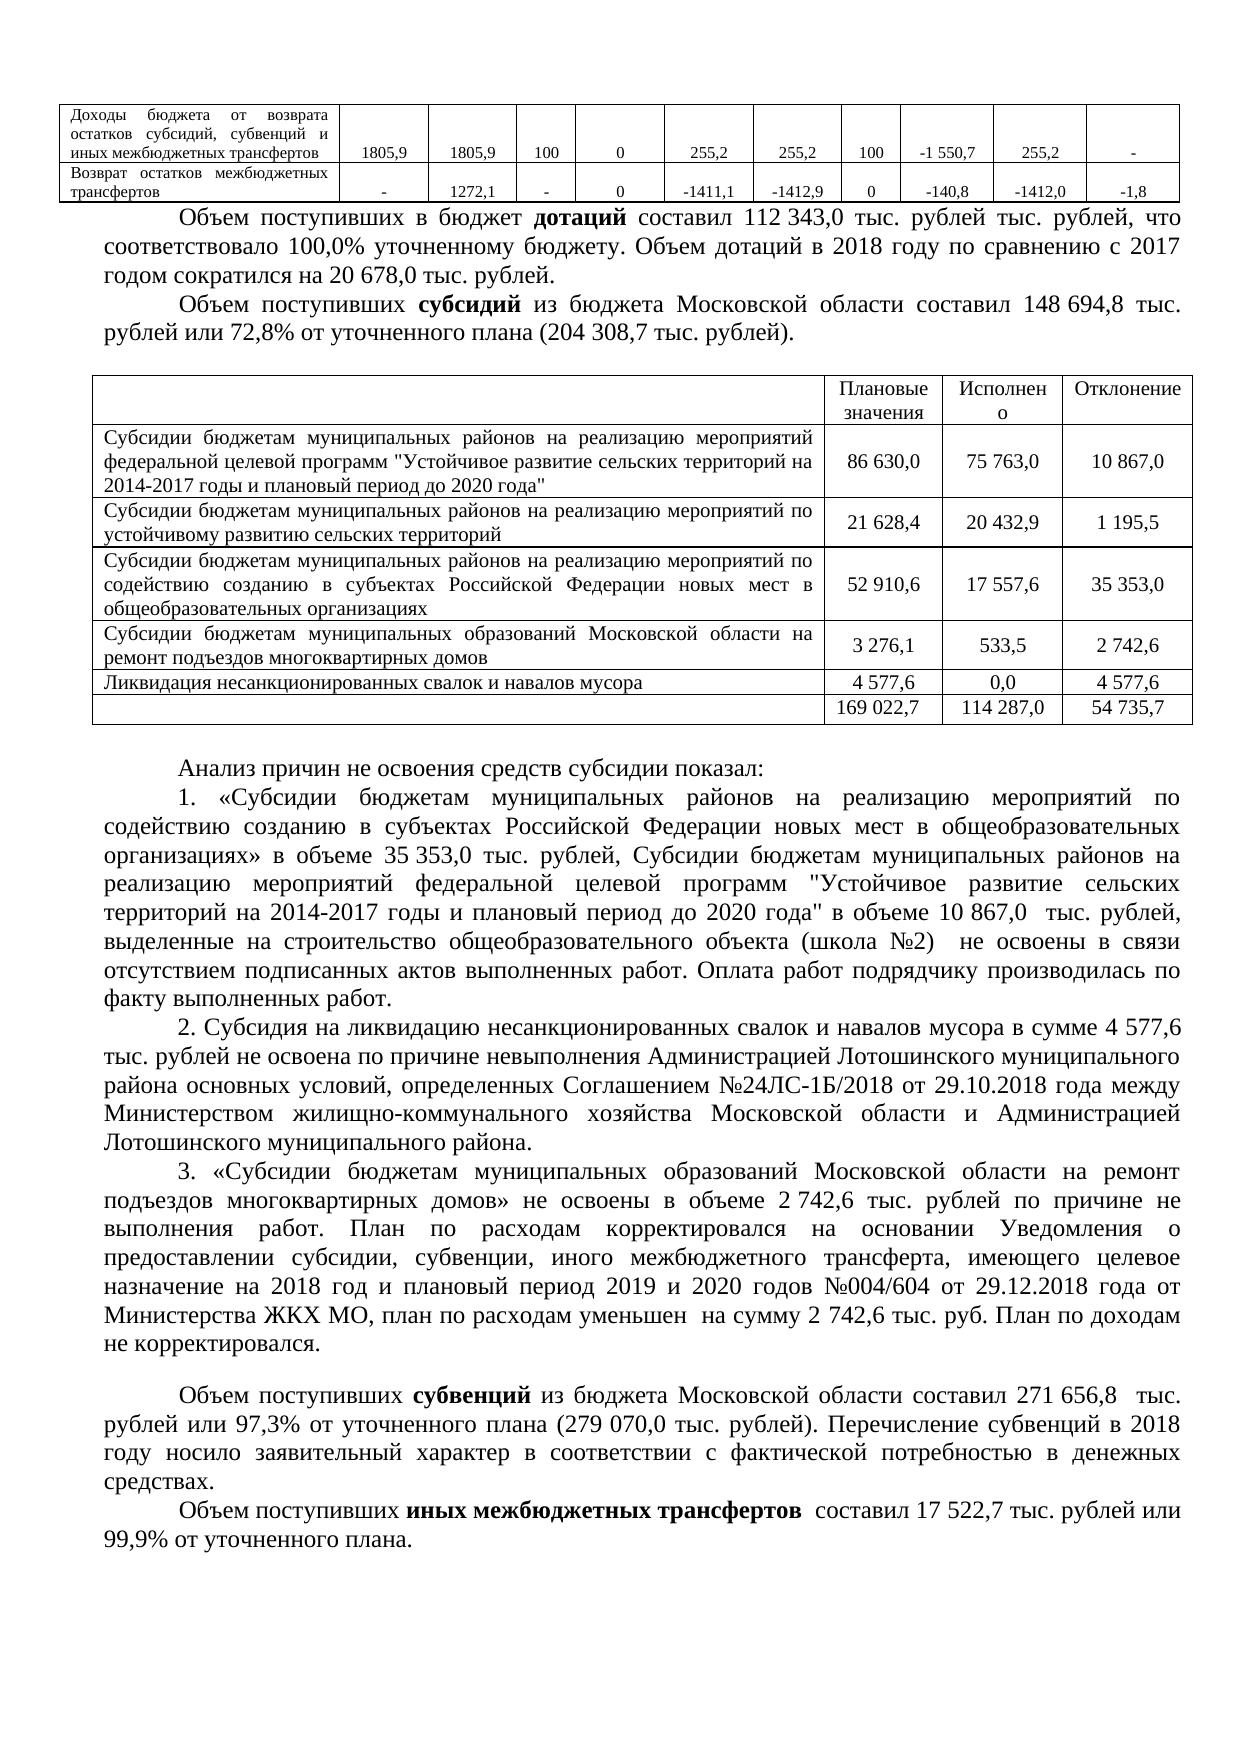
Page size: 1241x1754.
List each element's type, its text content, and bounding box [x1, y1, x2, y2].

table_cell 114 287,0 [943, 695, 1062, 724]
table_cell 0,0 [943, 670, 1062, 694]
table_cell 2 742,6 [1063, 621, 1192, 669]
table_cell 1805,9 [340, 105, 428, 162]
table_cell - [1087, 105, 1179, 162]
text Анализ причин не освоения средств субсидии показал: [103, 753, 1181, 782]
table_cell Ликвидация несанкционированных свалок и навалов мусора [93, 670, 824, 694]
table_cell -1411,1 [665, 163, 753, 201]
text 1. «Субсидии бюджетам муниципальных районов на реализацию мероприятий по содействию созданию в субъектах Российской Федерации новых мест в общеобразовательных организациях» в объеме 35 353,0 тыс. рублей, Субсидии бюджетам муниципальных районов на реализацию мероприятий федеральной целевой программ "Устойчивое развитие сельских территорий на 2014-2017 годы и плановый период до 2020 года" в объеме 10 867,0 тыс. рублей, выделенные на строительство общеобразовательного объекта (школа №2) не освоены в связи отсутствием подписанных актов выполненных работ. Оплата работ подрядчику производилась по факту выполненных работ. [103, 782, 1181, 1012]
table_cell -1 550,7 [901, 105, 993, 162]
table_cell 75 763,0 [943, 425, 1062, 497]
table_cell - [517, 163, 575, 201]
table_cell 100 [842, 105, 900, 162]
text Объем поступивших в бюджет дотаций составил 112 343,0 тыс. рублей тыс. рублей, что соответствовало 100,0% уточненному бюджету. Объем дотаций в 2018 году по сравнению с 2017 годом сократился на 20 678,0 тыс. рублей. [103, 202, 1181, 289]
table_cell 0 [576, 105, 664, 162]
table_cell 17 557,6 [943, 548, 1062, 620]
table_cell -1,8 [1087, 163, 1179, 201]
table_cell 1805,9 [429, 105, 516, 162]
table_header [93, 376, 824, 424]
table_cell Субсидии бюджетам муниципальных районов на реализацию мероприятий федеральной целевой программ "Устойчивое развитие сельских территорий на 2014-2017 годы и плановый период до 2020 года" [93, 425, 824, 497]
table_cell -1412,0 [994, 163, 1086, 201]
table_cell 255,2 [665, 105, 753, 162]
table_cell 10 867,0 [1063, 425, 1192, 497]
table_header Исполнено [943, 376, 1062, 424]
table_cell -140,8 [901, 163, 993, 201]
text Объем поступивших субсидий из бюджета Московской области составил 148 694,8 тыс. рублей или 72,8% от уточненного плана (204 308,7 тыс. рублей). [103, 289, 1181, 346]
table_header Отклонение [1063, 376, 1192, 424]
text 2. Субсидия на ликвидацию несанкционированных свалок и навалов мусора в сумме 4 577,6 тыс. рублей не освоена по причине невыполнения Администрацией Лотошинского муниципального района основных условий, определенных Соглашением №24ЛС-1Б/2018 от 29.10.2018 года между Министерством жилищно-коммунального хозяйства Московской области и Администрацией Лотошинского муниципального района. [103, 1012, 1181, 1156]
table_cell 533,5 [943, 621, 1062, 669]
text Объем поступивших субвенций из бюджета Московской области составил 271 656,8 тыс. рублей или 97,3% от уточненного плана (279 070,0 тыс. рублей). Перечисление субвенций в 2018 году носило заявительный характер в соответствии с фактической потребностью в денежных средствах. [103, 1380, 1181, 1495]
text 3. «Субсидии бюджетам муниципальных образований Московской области на ремонт подъездов многоквартирных домов» не освоены в объеме 2 742,6 тыс. рублей по причине не выполнения работ. План по расходам корректировался на основании Уведомления о предоставлении субсидии, субвенции, иного межбюджетного трансферта, имеющего целевое назначение на 2018 год и плановый период 2019 и 2020 годов №004/604 от 29.12.2018 года от Министерства ЖКХ МО, план по расходам уменьшен на сумму 2 742,6 тыс. руб. План по доходам не корректировался. [103, 1156, 1181, 1357]
table_cell 3 276,1 [825, 621, 942, 669]
table_cell [93, 695, 824, 724]
table_cell 255,2 [754, 105, 841, 162]
table_cell 0 [842, 163, 900, 201]
table_cell 35 353,0 [1063, 548, 1192, 620]
table_cell 255,2 [994, 105, 1086, 162]
table_cell Возврат остатков межбюджетных трансфертов [60, 163, 339, 201]
table_cell 100 [517, 105, 575, 162]
table_cell 1 195,5 [1063, 498, 1192, 546]
table_cell Субсидии бюджетам муниципальных образований Московской области на ремонт подъездов многоквартирных домов [93, 621, 824, 669]
table_cell 1272,1 [429, 163, 516, 201]
table_cell 4 577,6 [1063, 670, 1192, 694]
table_cell -1412,9 [754, 163, 841, 201]
table_cell Субсидии бюджетам муниципальных районов на реализацию мероприятий по содействию созданию в субъектах Российской Федерации новых мест в общеобразовательных организациях [93, 548, 824, 620]
table_cell 21 628,4 [825, 498, 942, 546]
table_cell 20 432,9 [943, 498, 1062, 546]
table_cell 86 630,0 [825, 425, 942, 497]
table_cell 4 577,6 [825, 670, 942, 694]
table_cell 52 910,6 [825, 548, 942, 620]
table_cell - [340, 163, 428, 201]
text Объем поступивших иных межбюджетных трансфертов составил 17 522,7 тыс. рублей или 99,9% от уточненного плана. [103, 1495, 1181, 1552]
table_cell Доходы бюджета от возврата остатков субсидий, субвенций и иных межбюджетных трансфертов [60, 105, 339, 162]
table_cell 54 735,7 [1063, 695, 1192, 724]
table_cell Субсидии бюджетам муниципальных районов на реализацию мероприятий по устойчивому развитию сельских территорий [93, 498, 824, 546]
table_cell 0 [576, 163, 664, 201]
table_header Плановые значения [825, 376, 942, 424]
table_cell 169 022,7 [825, 695, 942, 724]
